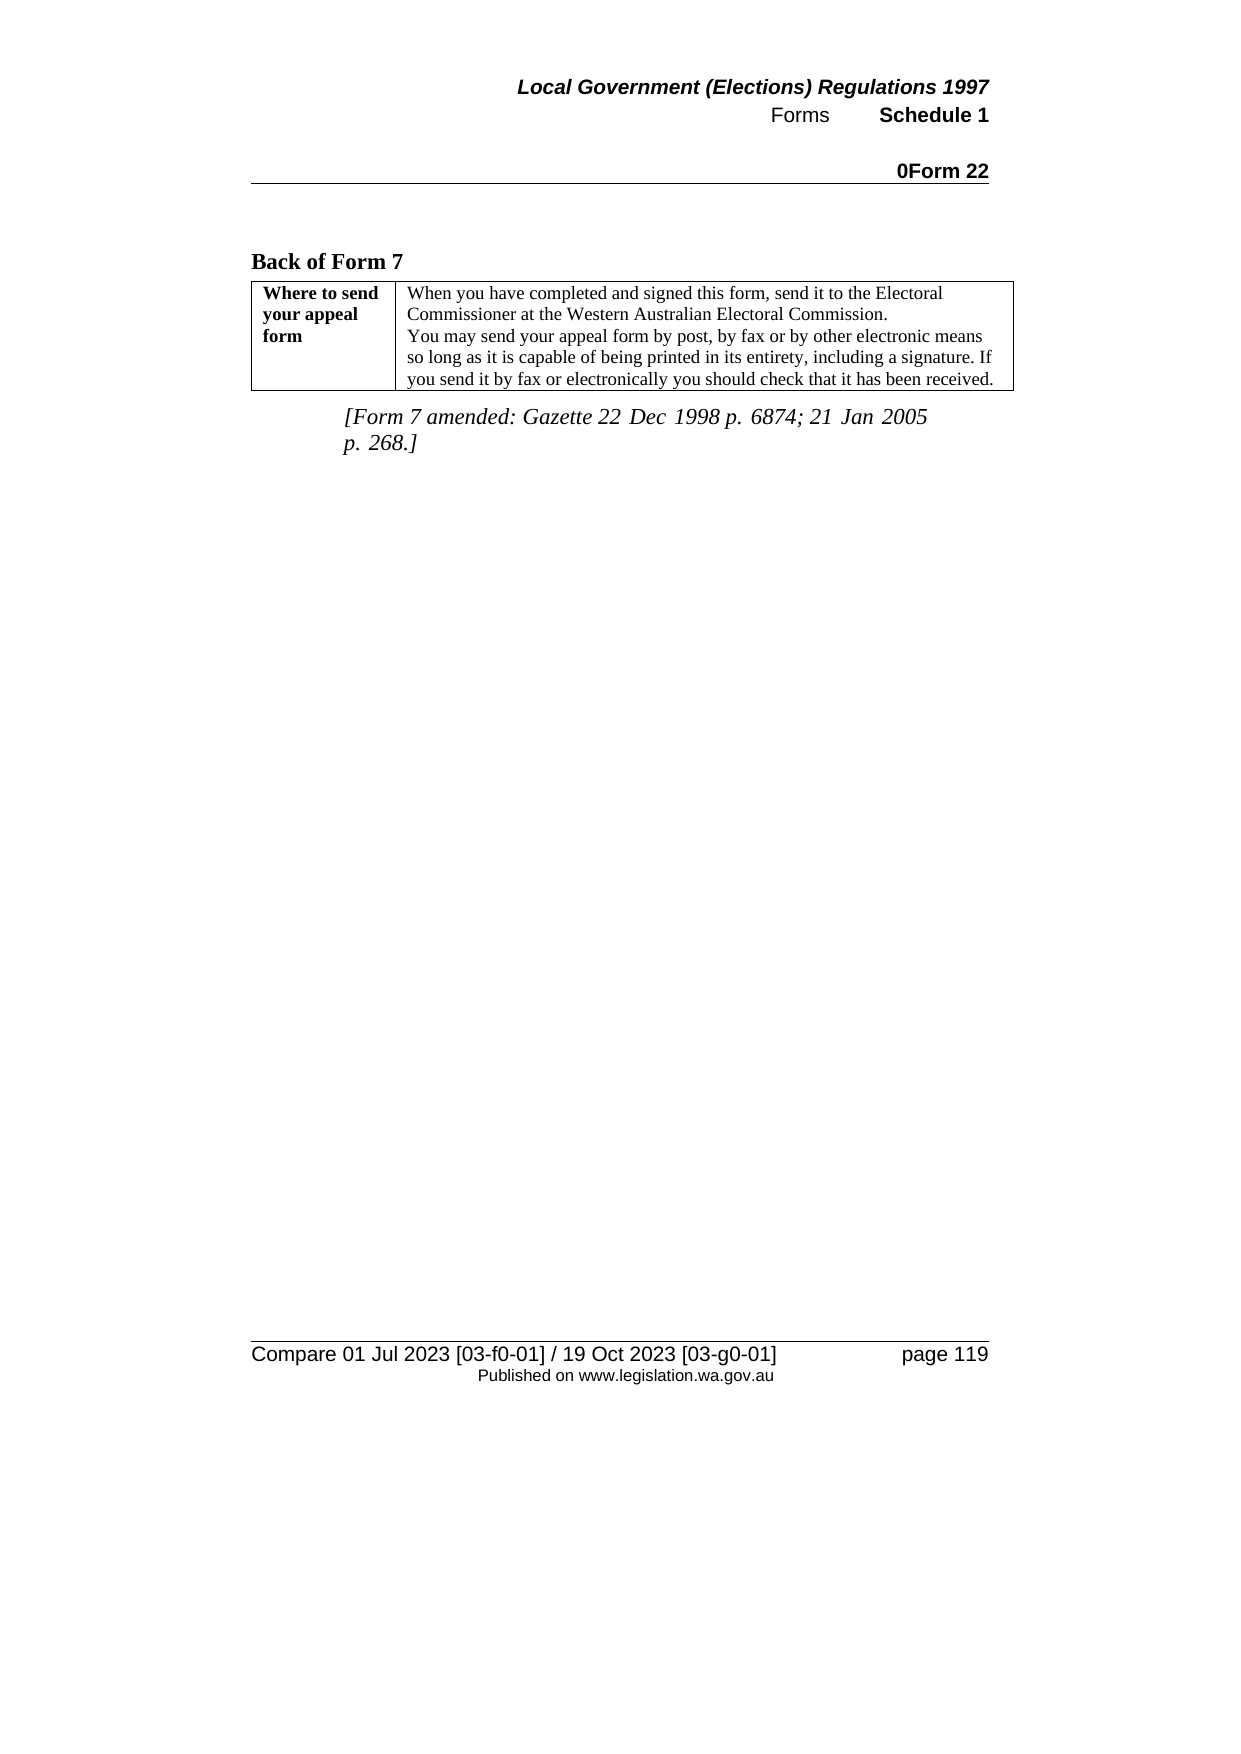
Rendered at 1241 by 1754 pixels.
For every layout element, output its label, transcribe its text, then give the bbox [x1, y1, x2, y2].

text [Form 7 amended: Gazette 22 Dec 1998 p. 6874; 21 Jan 2005 p. 268.] [251, 403, 989, 456]
table_header When you have completed and signed this form, send it to the Electoral Commissioner at the Western Australian Electoral Commission. You may send your appeal form by post, by fax or by other electronic means so long as it is capable of being printed in its entirety, including a signature. If you send it by fax or electronically you should check that it has been received. [396, 282, 1013, 389]
text Back of Form 7 [251, 248, 989, 274]
table_header Where to send your appeal form [252, 282, 395, 389]
